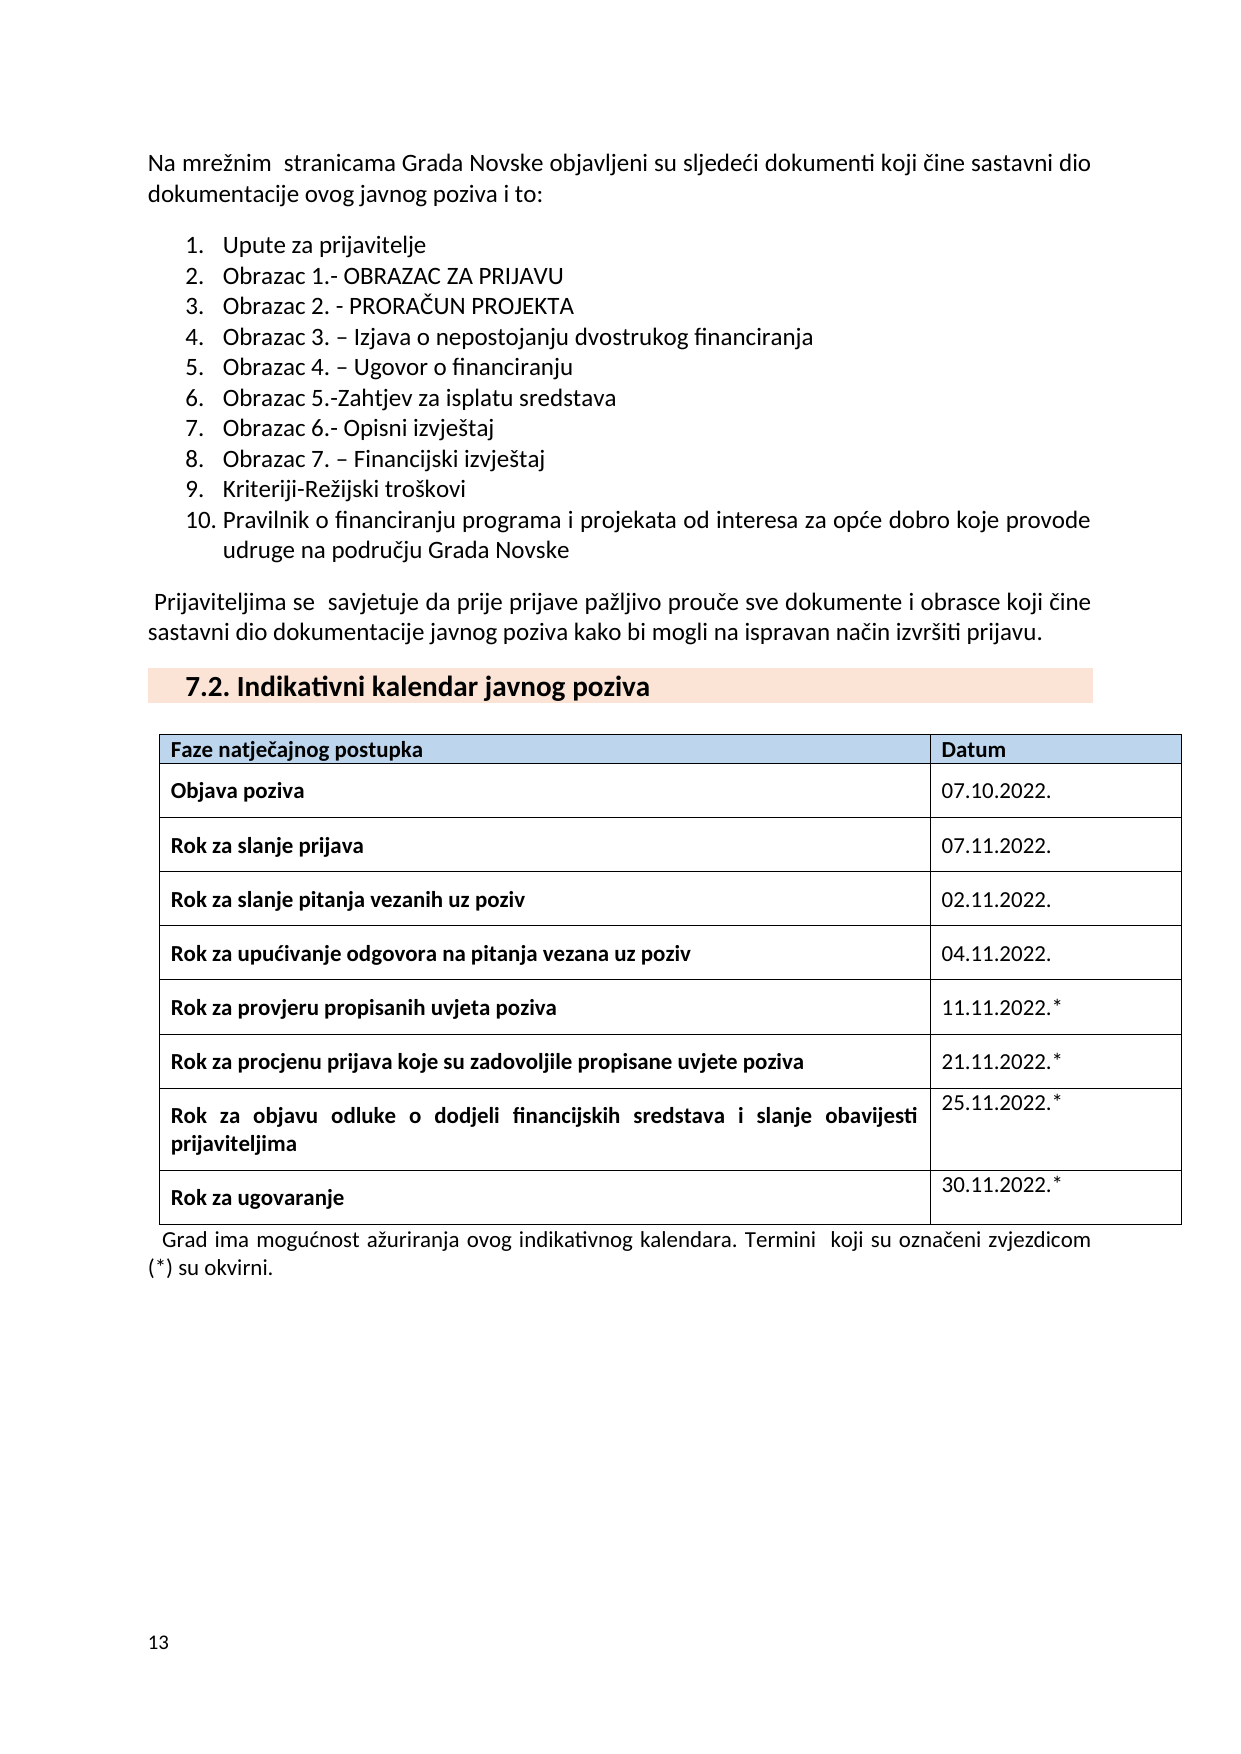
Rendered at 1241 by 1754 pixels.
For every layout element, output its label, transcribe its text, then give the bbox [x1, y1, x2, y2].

list Obrazac 6.- Opisni izvještaj [185, 413, 1093, 443]
list Obrazac 1.- OBRAZAC ZA PRIJAVU [185, 260, 1093, 291]
table_cell 07.10.2022. [931, 764, 1181, 817]
table_header Faze natječajnog postupka [160, 735, 930, 763]
list Obrazac 7. – Financijski izvještaj [185, 443, 1093, 474]
table_cell Rok za upućivanje odgovora na pitanja vezana uz poziv [160, 926, 930, 979]
text 7.2. Indikativni kalendar javnog poziva [148, 668, 1093, 703]
text Prijaviteljima se savjetuje da prije prijave pažljivo prouče sve dokumente i obrasce koji čine sastavni dio dokumentacije javnog poziva kako bi mogli na ispravan način izvršiti prijavu. [148, 586, 1093, 647]
table_cell 21.11.2022.* [931, 1035, 1181, 1087]
table_cell Objava poziva [160, 764, 930, 817]
table_cell Rok za slanje pitanja vezanih uz poziv [160, 872, 930, 925]
table_cell Rok za provjeru propisanih uvjeta poziva [160, 980, 930, 1033]
list Pravilnik o financiranju programa i projekata od interesa za opće dobro koje provode udruge na području Grada Novske [185, 504, 1093, 565]
table_cell Rok za objavu odluke o dodjeli financijskih sredstava i slanje obavijesti prijaviteljima [160, 1089, 930, 1169]
table_cell Rok za procjenu prijava koje su zadovoljile propisane uvjete poziva [160, 1035, 930, 1087]
table_cell 07.11.2022. [931, 818, 1181, 871]
table_cell 11.11.2022.* [931, 980, 1181, 1033]
table_header Datum [931, 735, 1181, 763]
list Kriteriji-Režijski troškovi [185, 474, 1093, 504]
table_cell Rok za ugovaranje [160, 1171, 930, 1224]
list Obrazac 3. – Izjava o nepostojanju dvostrukog financiranja [185, 321, 1093, 352]
list Upute za prijavitelje [185, 229, 1093, 260]
table_cell 25.11.2022.* [931, 1089, 1181, 1169]
list Obrazac 5.-Zahtjev za isplatu sredstava [185, 382, 1093, 413]
table_cell 02.11.2022. [931, 872, 1181, 925]
table_cell Rok za slanje prijava [160, 818, 930, 871]
table_cell 04.11.2022. [931, 926, 1181, 979]
list Obrazac 4. – Ugovor o financiranju [185, 352, 1093, 382]
table_cell 30.11.2022.* [931, 1171, 1181, 1224]
text Grad ima mogućnost ažuriranja ovog indikativnog kalendara. Termini koji su označeni zvjezdicom (*) su okvirni. [148, 1225, 1093, 1281]
list Obrazac 2. - PRORAČUN PROJEKTA [185, 291, 1093, 321]
text Na mrežnim stranicama Grada Novske objavljeni su sljedeći dokumenti koji čine sastavni dio dokumentacije ovog javnog poziva i to: [148, 148, 1093, 209]
